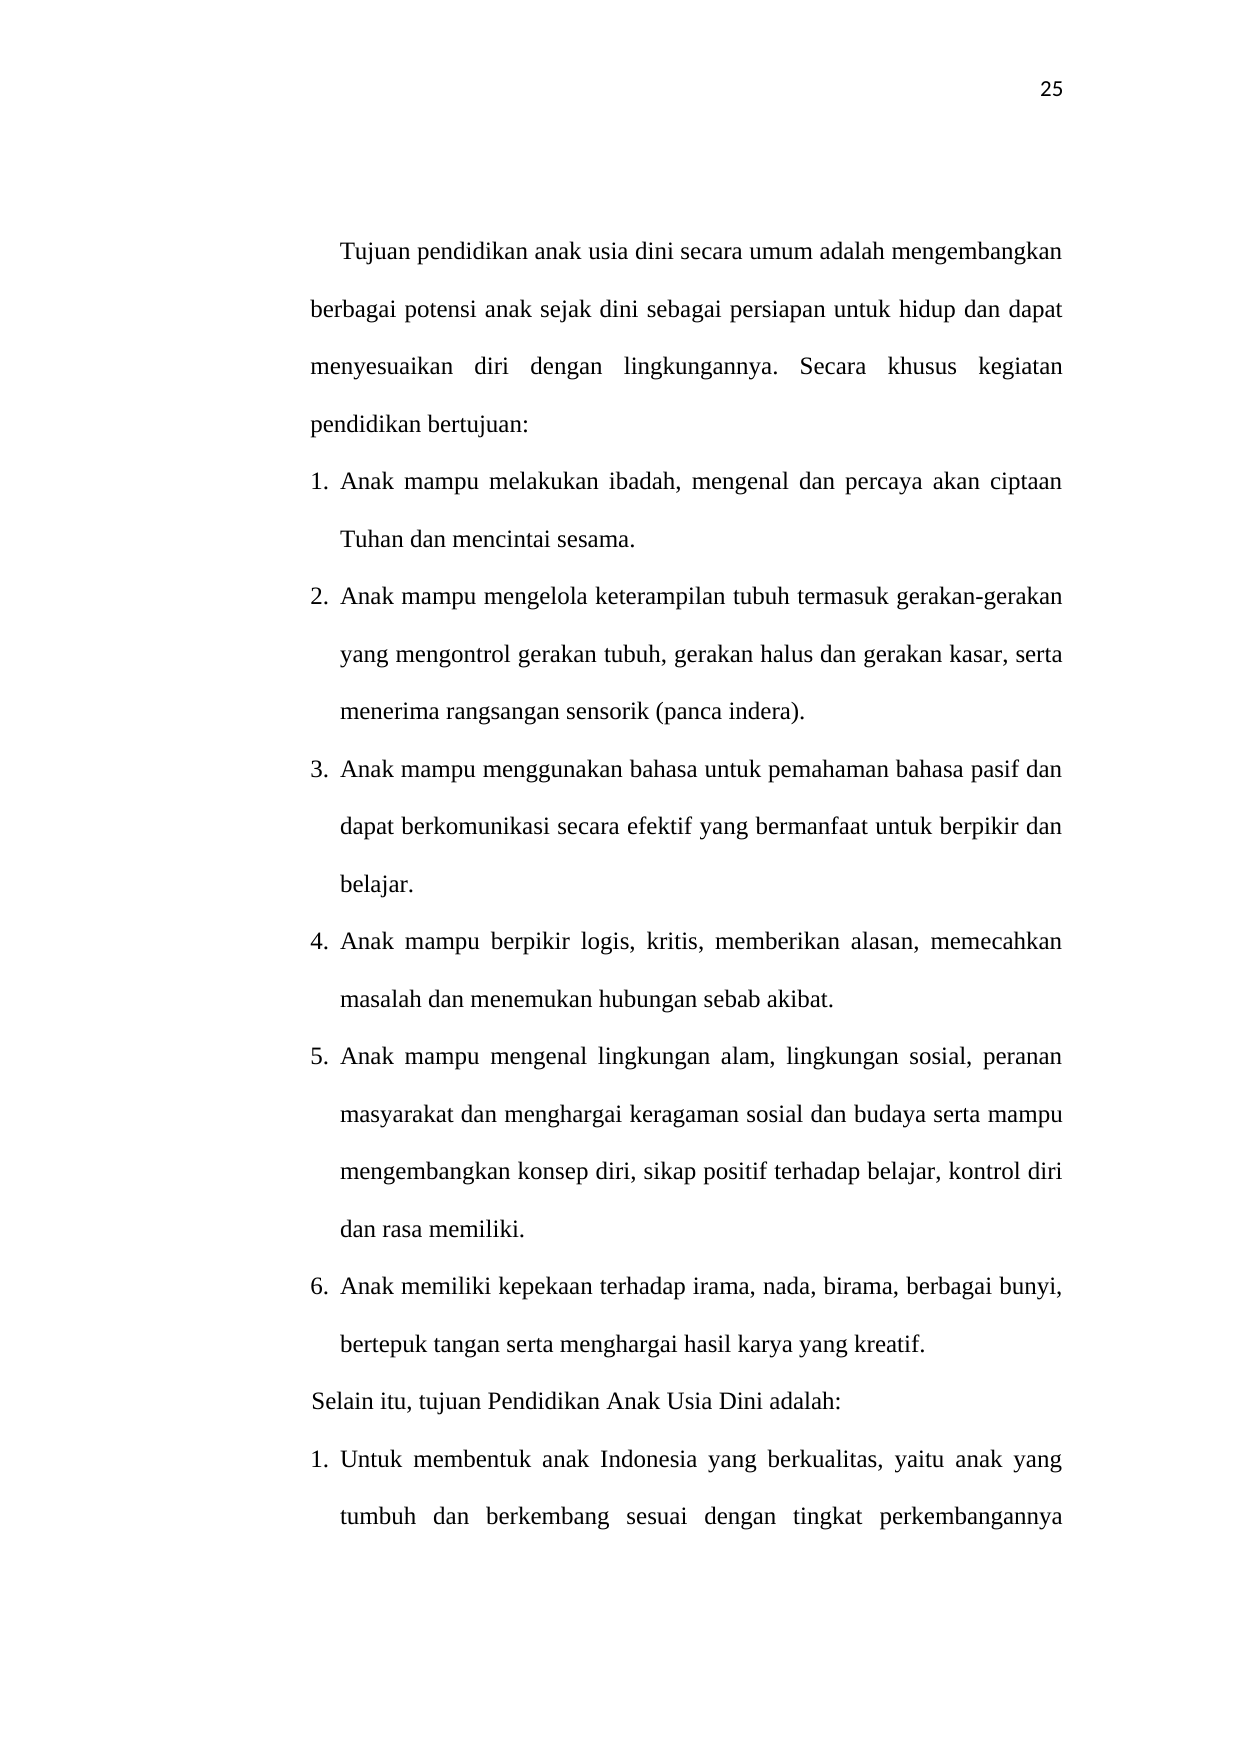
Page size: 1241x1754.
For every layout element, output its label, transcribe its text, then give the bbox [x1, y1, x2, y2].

list Anak mampu menggunakan bahasa untuk pemahaman bahasa pasif dan dapat berkomunikasi secara efektif yang bermanfaat untuk berpikir dan belajar. [310, 754, 1063, 897]
list Selain itu, tujuan Pendidikan Anak Usia Dini adalah: [310, 1386, 1063, 1415]
list Anak mampu mengelola keterampilan tubuh termasuk gerakan-gerakan yang mengontrol gerakan tubuh, gerakan halus dan gerakan kasar, serta menerima rangsangan sensorik (panca indera). [310, 581, 1063, 725]
list Anak mampu berpikir logis, kritis, memberikan alasan, memecahkan masalah dan menemukan hubungan sebab akibat. [310, 926, 1063, 1012]
list Anak memiliki kepekaan terhadap irama, nada, birama, berbagai bunyi, bertepuk tangan serta menghargai hasil karya yang kreatif. [310, 1271, 1063, 1357]
list Anak mampu melakukan ibadah, mengenal dan percaya akan ciptaan Tuhan dan mencintai sesama. [310, 466, 1063, 552]
text Tujuan pendidikan anak usia dini secara umum adalah mengembangkan berbagai potensi anak sejak dini sebagai persiapan untuk hidup dan dapat menyesuaikan diri dengan lingkungannya. Secara khusus kegiatan pendidikan bertujuan: [310, 236, 1063, 437]
list Anak mampu mengenal lingkungan alam, lingkungan sosial, peranan masyarakat dan menghargai keragaman sosial dan budaya serta mampu mengembangkan konsep diri, sikap positif terhadap belajar, kontrol diri dan rasa memiliki. [310, 1041, 1063, 1242]
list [310, 1444, 1063, 1530]
